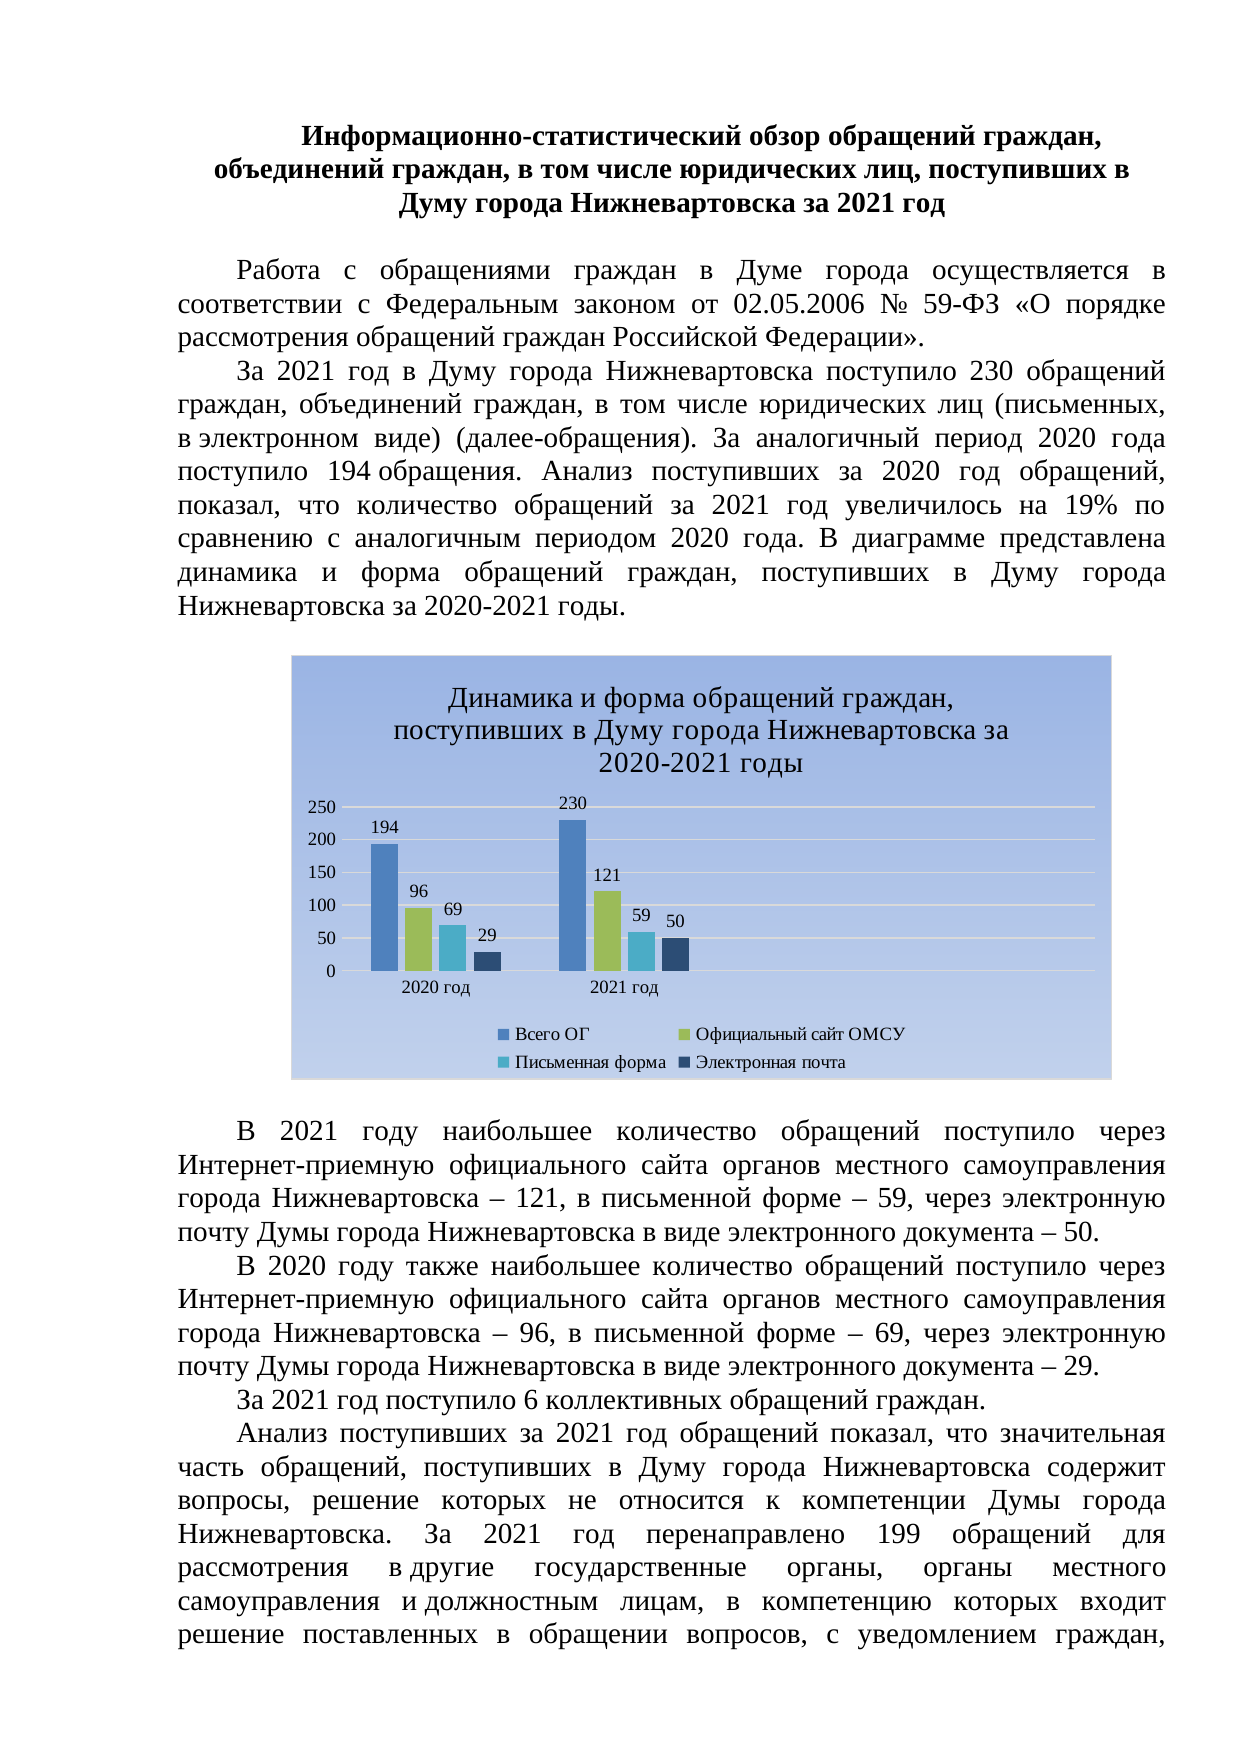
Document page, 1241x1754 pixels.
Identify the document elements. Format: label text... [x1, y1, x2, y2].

text За 2021 год в Думу города Нижневартовска поступило 230 обращений граждан, объединений граждан, в том числе юридических лиц (письменных, в электронном виде) (далее-обращения). За аналогичный период 2020 года поступило 194 обращения. Анализ поступивших за 2020 год обращений, показал, что количество обращений за 2021 год увеличилось на 19% по сравнению с аналогичным периодом 2020 года. В диаграмме представлена динамика и форма обращений граждан, поступивших в Думу города Нижневартовска за 2020-2021 годы. [177, 353, 1167, 621]
text В 2021 году наибольшее количество обращений поступило через Интернет-приемную официального сайта органов местного самоуправления города Нижневартовска – 121, в письменной форме – 59, через электронную почту Думы города Нижневартовска в виде электронного документа – 50. [177, 1113, 1167, 1248]
text Информационно-статистический обзор обращений граждан, объединений граждан, в том числе юридических лиц, поступивших в Думу города Нижневартовска за 2021 год [177, 118, 1167, 219]
text В 2020 году также наибольшее количество обращений поступило через Интернет-приемную официального сайта органов местного самоуправления города Нижневартовска – 96, в письменной форме – 69, через электронную почту Думы города Нижневартовска в виде электронного документа – 29. [177, 1248, 1167, 1382]
text Работа с обращениями граждан в Думе города осуществляется в соответствии с Федеральным законом от 02.05.2006 № 59-ФЗ «О порядке рассмотрения обращений граждан Российской Федерации». [177, 252, 1167, 353]
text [177, 1415, 1167, 1650]
text За 2021 год поступило 6 коллективных обращений граждан. [177, 1382, 1167, 1415]
